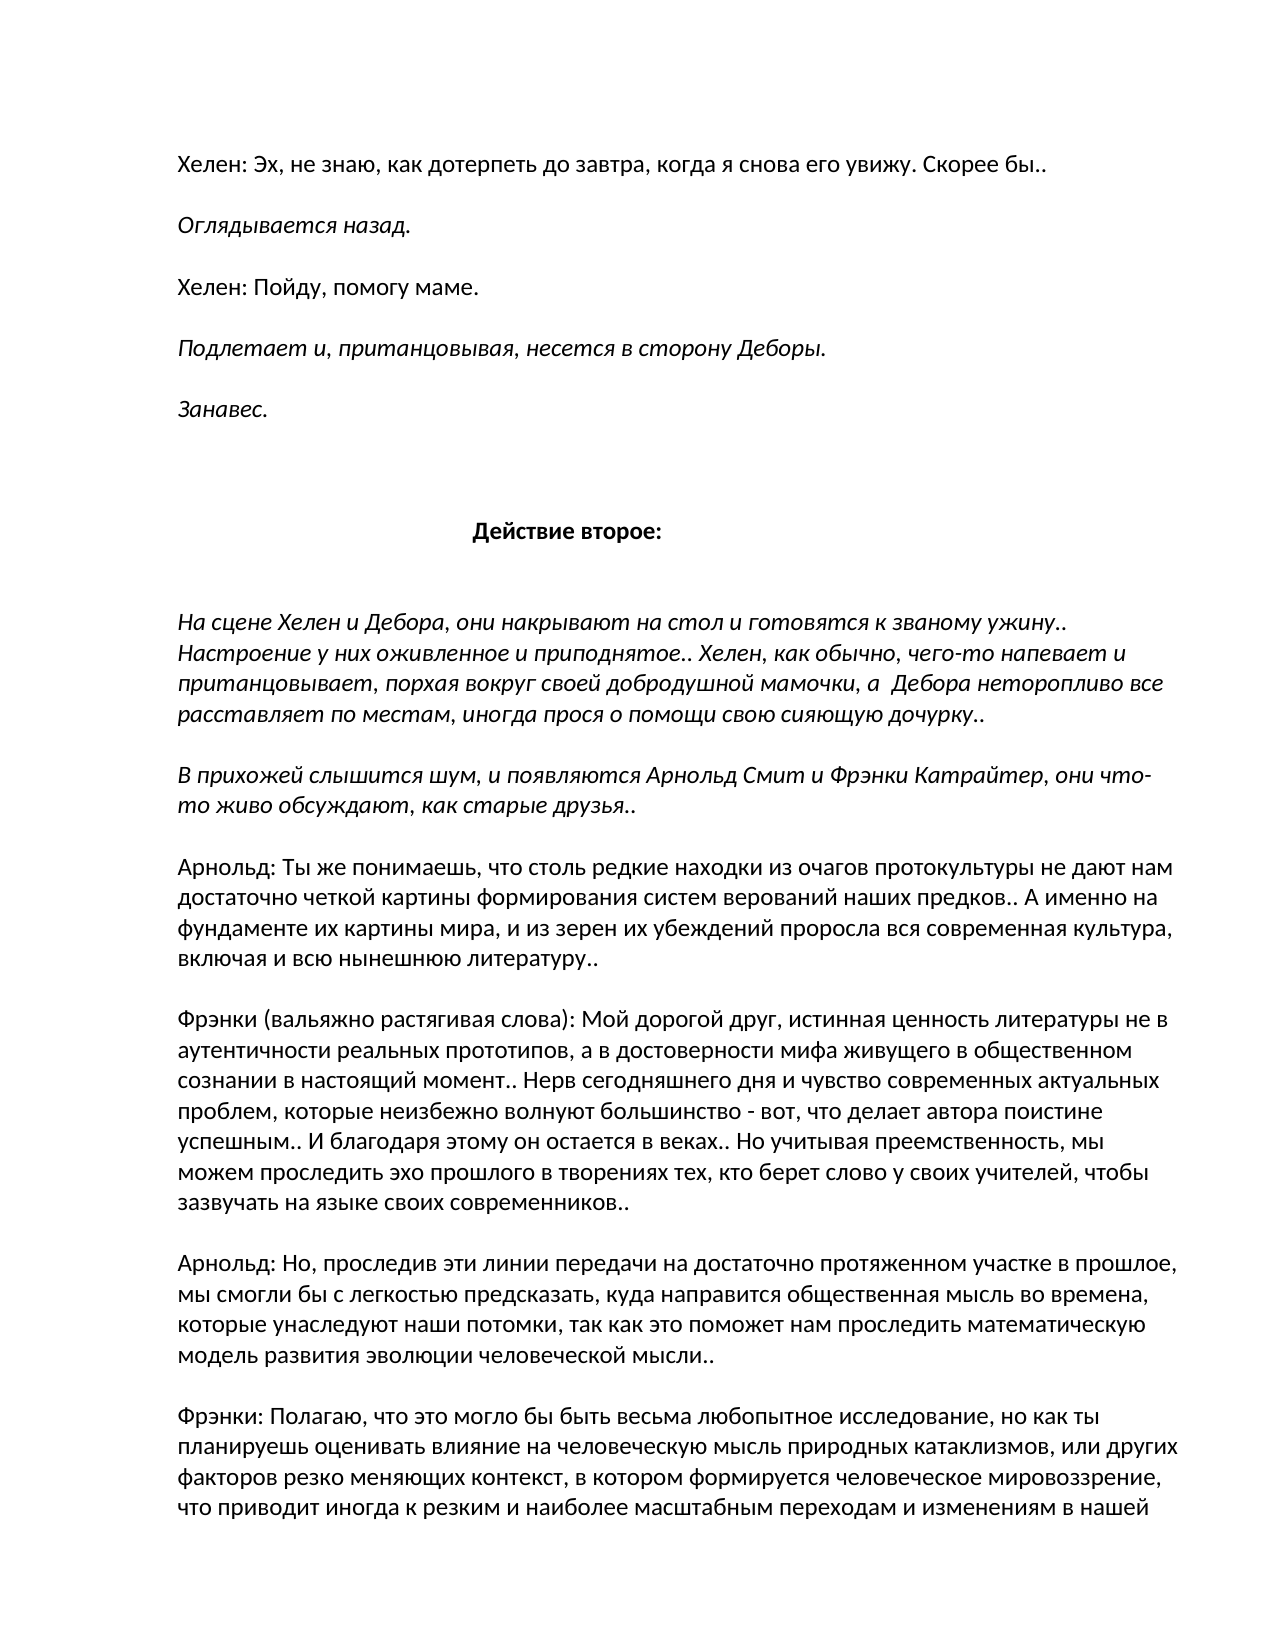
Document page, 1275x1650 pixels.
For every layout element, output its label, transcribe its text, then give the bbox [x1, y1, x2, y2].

text Действие второе: [177, 515, 1186, 545]
text Хелен: Эх, не знаю, как дотерпеть до завтра, когда я снова его увижу. Скорее бы.. [177, 149, 1186, 179]
text Арнольд: Ты же понимаешь, что столь редкие находки из очагов протокультуры не дают нам достаточно четкой картины формирования систем верований наших предков.. А именно на фундаменте их картины мира, и из зерен их убеждений проросла вся современная культура, включая и всю нынешнюю литературу.. [177, 851, 1186, 973]
text На сцене Хелен и Дебора, они накрывают на стол и готовятся к званому ужину.. Настроение у них оживленное и приподнятое.. Хелен, как обычно, чего-то напевает и пританцовывает, порхая вокруг своей добродушной мамочки, а Дебора неторопливо все расставляет по местам, иногда прося о помощи свою сияющую дочурку.. [177, 606, 1186, 728]
text Хелен: Пойду, помогу маме. [177, 271, 1186, 301]
text Фрэнки (вальяжно растягивая слова): Мой дорогой друг, истинная ценность литературы не в аутентичности реальных прототипов, а в достоверности мифа живущего в общественном сознании в настоящий момент.. Нерв сегодняшнего дня и чувство современных актуальных проблем, которые неизбежно волнуют большинство - вот, что делает автора поистине успешным.. И благодаря этому он остается в веках.. Но учитывая преемственность, мы можем проследить эхо прошлого в творениях тех, кто берет слово у своих учителей, чтобы зазвучать на языке своих современников.. [177, 1003, 1186, 1217]
text Оглядывается назад. [177, 210, 1186, 240]
text Арнольд: Но, проследив эти линии передачи на достаточно протяженном участке в прошлое, мы смогли бы с легкостью предсказать, куда направится общественная мысль во времена, которые унаследуют наши потомки, так как это поможет нам проследить математическую модель развития эволюции человеческой мысли.. [177, 1247, 1186, 1369]
text Занавес. [177, 393, 1186, 423]
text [177, 1400, 1186, 1522]
text В прихожей слышится шум, и появляются Арнольд Смит и Фрэнки Катрайтер, они что-то живо обсуждают, как старые друзья.. [177, 759, 1186, 820]
text Подлетает и, пританцовывая, несется в сторону Деборы. [177, 332, 1186, 362]
